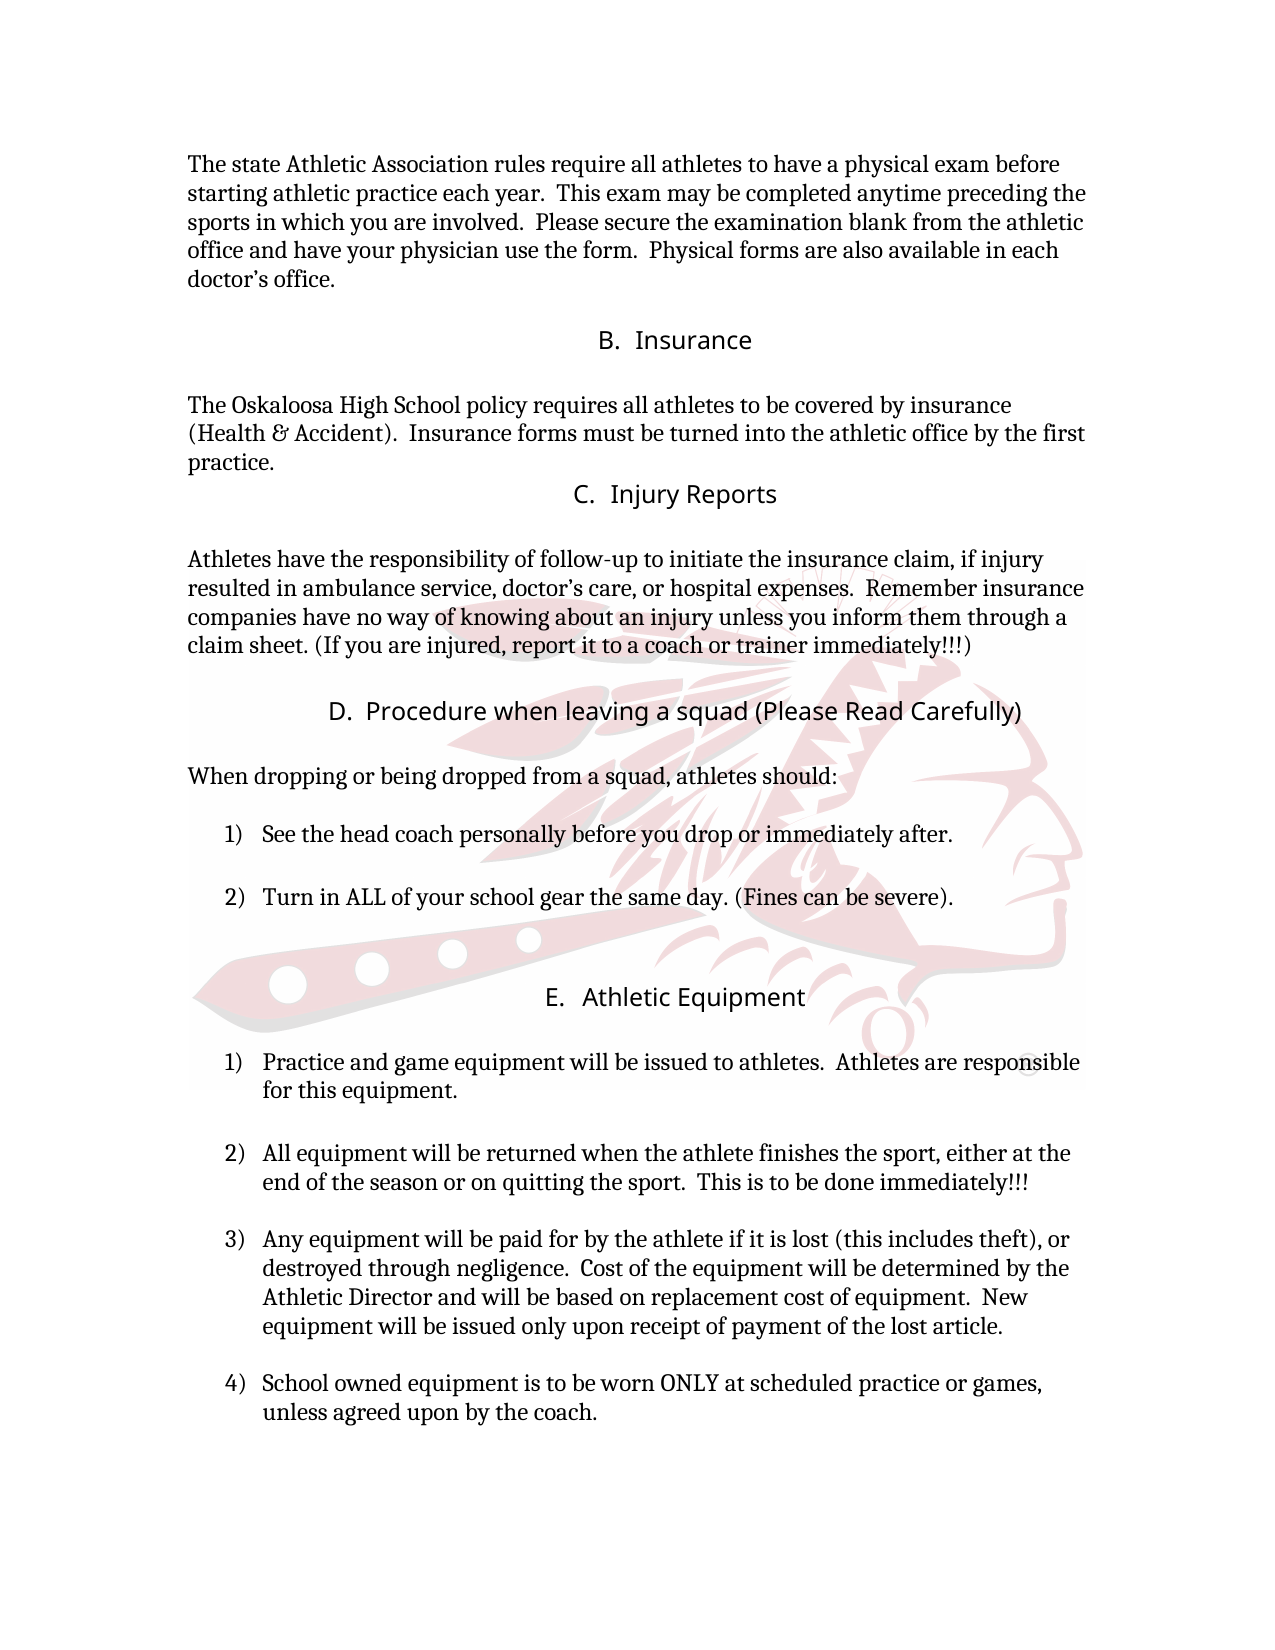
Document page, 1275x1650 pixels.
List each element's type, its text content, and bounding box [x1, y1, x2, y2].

text The Oskaloosa High School policy requires all athletes to be covered by insurance (Health & Accident). Insurance forms must be turned into the athletic office by the first practice. [187, 391, 1087, 477]
list Procedure when leaving a squad (Please Read Carefully) [262, 694, 1087, 728]
list Insurance [262, 322, 1087, 357]
list Turn in ALL of your school gear the same day. (Fines can be severe). [225, 882, 1087, 911]
list School owned equipment is to be worn ONLY at scheduled practice or games, unless agreed upon by the coach. [225, 1369, 1087, 1427]
list Athletic Equipment [262, 979, 1087, 1013]
list All equipment will be returned when the athlete finishes the sport, either at the end of the season or on quitting the sport. This is to be done immediately!!! [225, 1139, 1087, 1197]
list Injury Reports [262, 477, 1087, 511]
text When dropping or being dropped from a squad, athletes should: [187, 762, 1087, 791]
list Practice and game equipment will be issued to athletes. Athletes are responsible for this equipment. [225, 1047, 1087, 1105]
list See the head coach personally before you drop or immediately after. [225, 820, 1087, 848]
list Any equipment will be paid for by the athlete if it is lost (this includes theft), or destroyed through negligence. Cost of the equipment will be determined by the Athletic Director and will be based on replacement cost of equipment. New equipment will be issued only upon receipt of payment of the lost article. [225, 1225, 1087, 1340]
text Athletes have the responsibility of follow-up to initiate the insurance claim, if injury resulted in ambulance service, doctor’s care, or hospital expenses. Remember insurance companies have no way of knowing about an injury unless you inform them through a claim sheet. (If you are injured, report it to a coach or trainer immediately!!!) [187, 545, 1087, 660]
text The state Athletic Association rules require all athletes to have a physical exam before starting athletic practice each year. This exam may be completed anytime preceding the sports in which you are involved. Please secure the examination blank from the athletic office and have your physician use the form. Physical forms are also available in each doctor’s office. [187, 150, 1087, 294]
